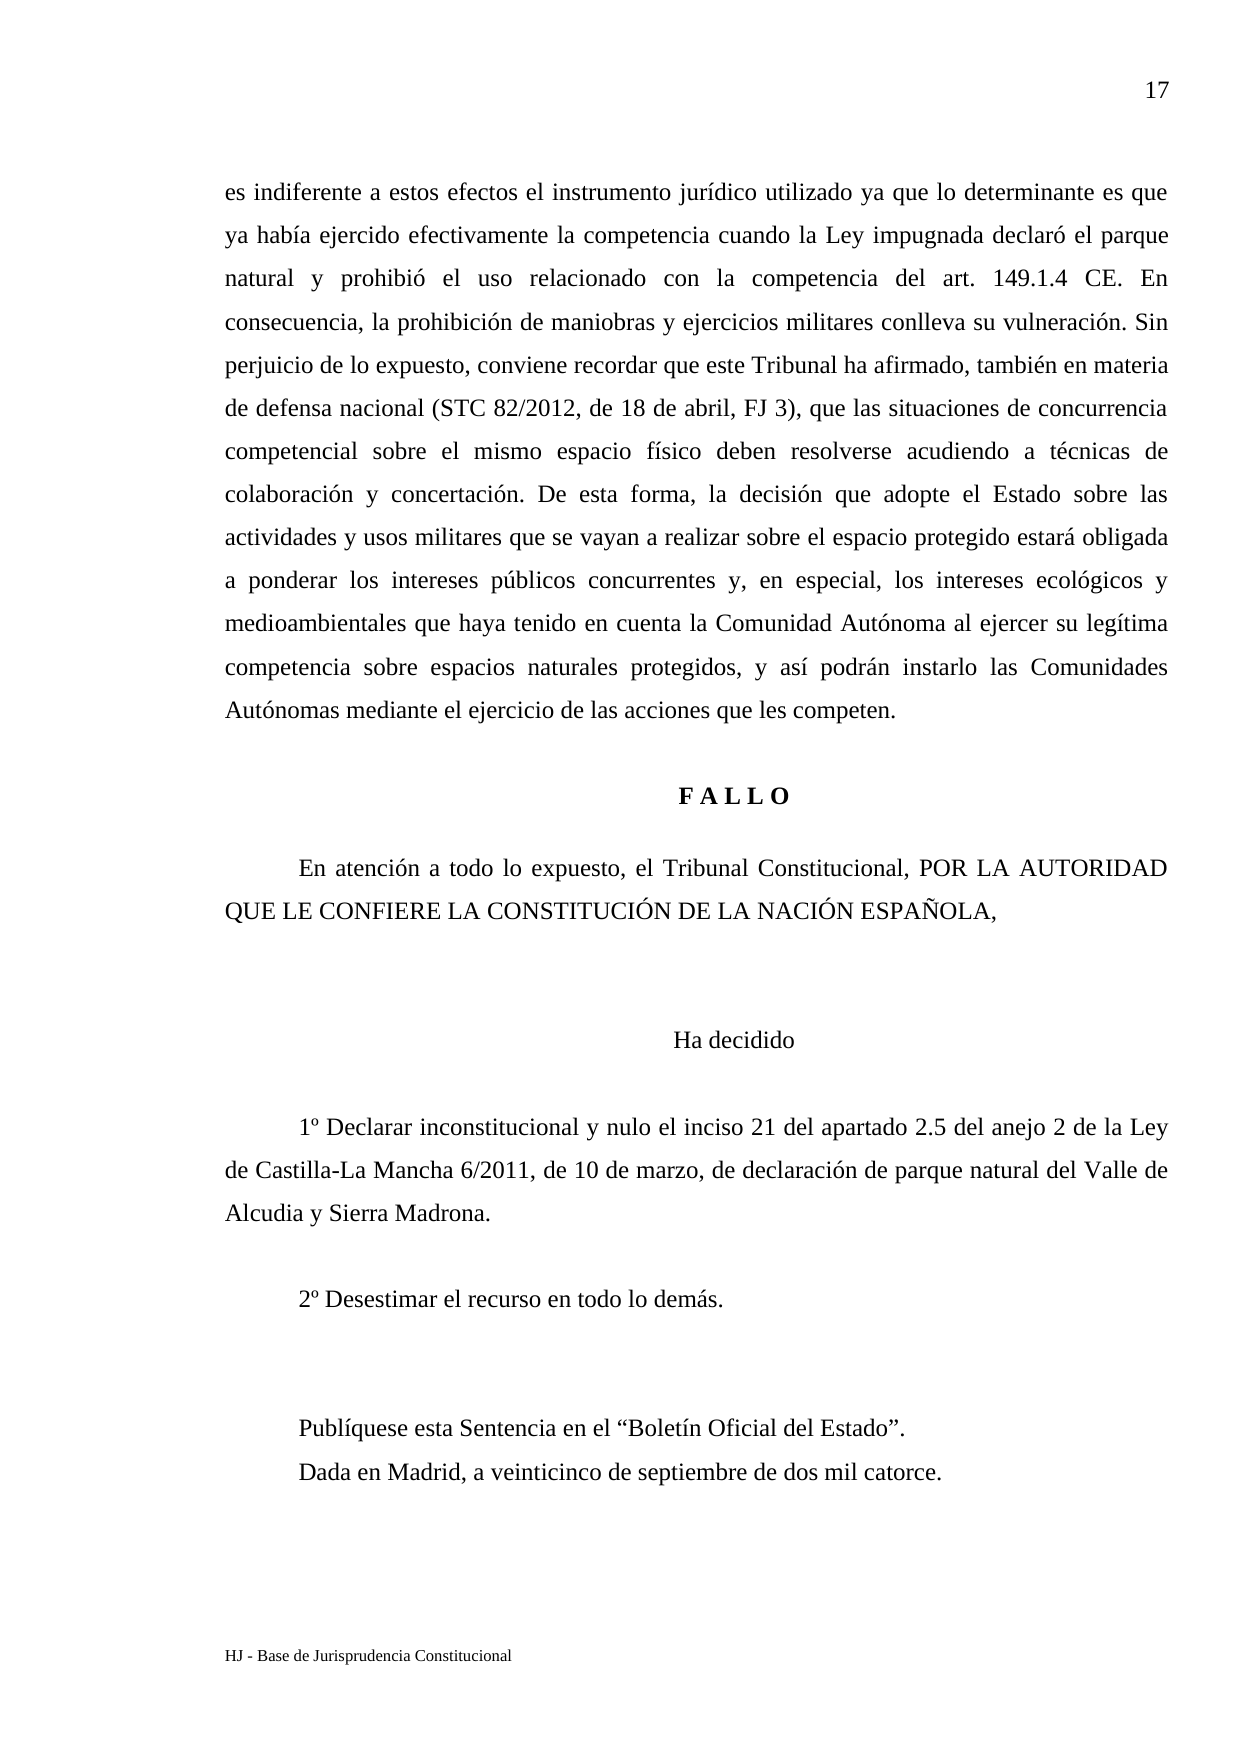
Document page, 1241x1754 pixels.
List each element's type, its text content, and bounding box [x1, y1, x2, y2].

text 2º Desestimar el recurso en todo lo demás. [224, 1284, 1169, 1313]
text Dada en Madrid, a veinticinco de septiembre de dos mil catorce. [224, 1457, 1169, 1485]
text En atención a todo lo expuesto, el Tribunal Constitucional, POR LA AUTORIDAD QUE LE CONFIERE LA CONSTITUCIÓN DE LA NACIÓN ESPAÑOLA, [224, 853, 1169, 925]
text 1º Declarar inconstitucional y nulo el inciso 21 del apartado 2.5 del anejo 2 de la Ley de Castilla-La Mancha 6/2011, de 10 de marzo, de declaración de parque natural del Valle de Alcudia y Sierra Madrona. [224, 1112, 1169, 1227]
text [224, 177, 1169, 723]
text Ha decidido [224, 1025, 1169, 1054]
subtitle F A L L O [224, 781, 1169, 810]
text Publíquese esta Sentencia en el “Boletín Oficial del Estado”. [224, 1413, 1169, 1442]
